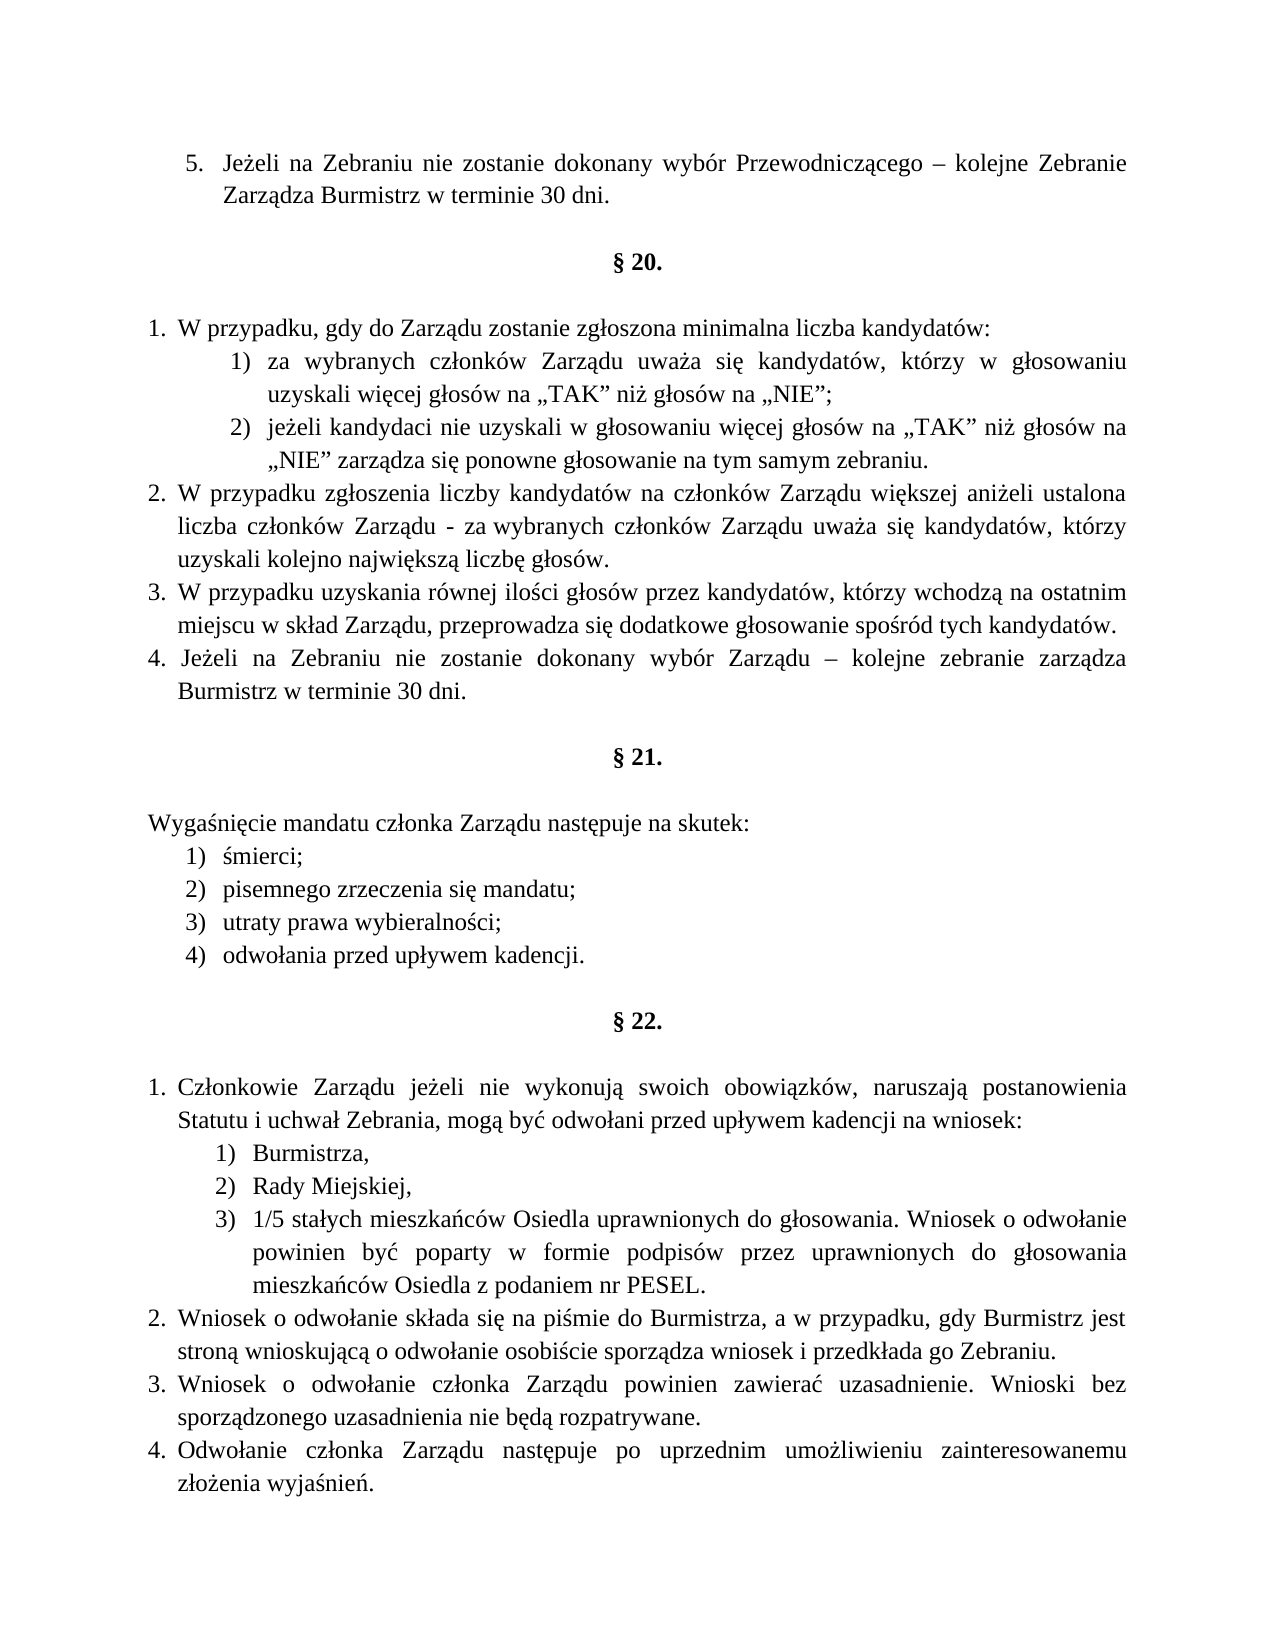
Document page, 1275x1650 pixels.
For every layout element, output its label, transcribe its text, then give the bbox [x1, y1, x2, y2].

text Wygaśnięcie mandatu członka Zarządu następuje na skutek: [148, 808, 1127, 837]
list Wniosek o odwołanie członka Zarządu powinien zawierać uzasadnienie. Wnioski bez sporządzonego uzasadnienia nie będą rozpatrywane. [148, 1369, 1127, 1431]
list za wybranych członków Zarządu uważa się kandydatów, którzy w głosowaniu uzyskali więcej głosów na „TAK” niż głosów na „NIE”; [230, 346, 1127, 407]
list W przypadku, gdy do Zarządu zostanie zgłoszona minimalna liczba kandydatów: [148, 313, 1127, 341]
list W przypadku uzyskania równej ilości głosów przez kandydatów, którzy wchodzą na ostatnim miejscu w skład Zarządu, przeprowadza się dodatkowe głosowanie spośród tych kandydatów. [148, 577, 1127, 639]
list jeżeli kandydaci nie uzyskali w głosowaniu więcej głosów na „TAK” niż głosów na „NIE” zarządza się ponowne głosowanie na tym samym zebraniu. [230, 412, 1127, 473]
list pisemnego zrzeczenia się mandatu; [185, 874, 1127, 903]
text § 22. [148, 1006, 1127, 1035]
list Jeżeli na Zebraniu nie zostanie dokonany wybór Przewodniczącego – kolejne Zebranie Zarządza Burmistrz w terminie 30 dni. [185, 148, 1127, 209]
list odwołania przed upływem kadencji. [185, 940, 1127, 969]
list Wniosek o odwołanie składa się na piśmie do Burmistrza, a w przypadku, gdy Burmistrz jest stroną wnioskującą o odwołanie osobiście sporządza wniosek i przedkłada go Zebraniu. [148, 1303, 1127, 1365]
text § 20. [148, 247, 1127, 275]
list śmierci; [185, 841, 1127, 870]
list W przypadku zgłoszenia liczby kandydatów na członków Zarządu większej aniżeli ustalona liczba członków Zarządu - za wybranych członków Zarządu uważa się kandydatów, którzy uzyskali kolejno największą liczbę głosów. [148, 478, 1127, 573]
list utraty prawa wybieralności; [185, 907, 1127, 936]
list Odwołanie członka Zarządu następuje po uprzednim umożliwieniu zainteresowanemu złożenia wyjaśnień. [148, 1435, 1127, 1497]
list Członkowie Zarządu jeżeli nie wykonują swoich obowiązków, naruszają postanowienia Statutu i uchwał Zebrania, mogą być odwołani przed upływem kadencji na wniosek: [148, 1072, 1127, 1134]
list Rady Miejskiej, [215, 1171, 1127, 1200]
list 1/5 stałych mieszkańców Osiedla uprawnionych do głosowania. Wniosek o odwołanie powinien być poparty w formie podpisów przez uprawnionych do głosowania mieszkańców Osiedla z podaniem nr PESEL. [215, 1204, 1127, 1299]
list Burmistrza, [215, 1138, 1127, 1167]
text § 21. [148, 742, 1127, 771]
text 4. Jeżeli na Zebraniu nie zostanie dokonany wybór Zarządu – kolejne zebranie zarządza Burmistrz w terminie 30 dni. [148, 643, 1127, 705]
